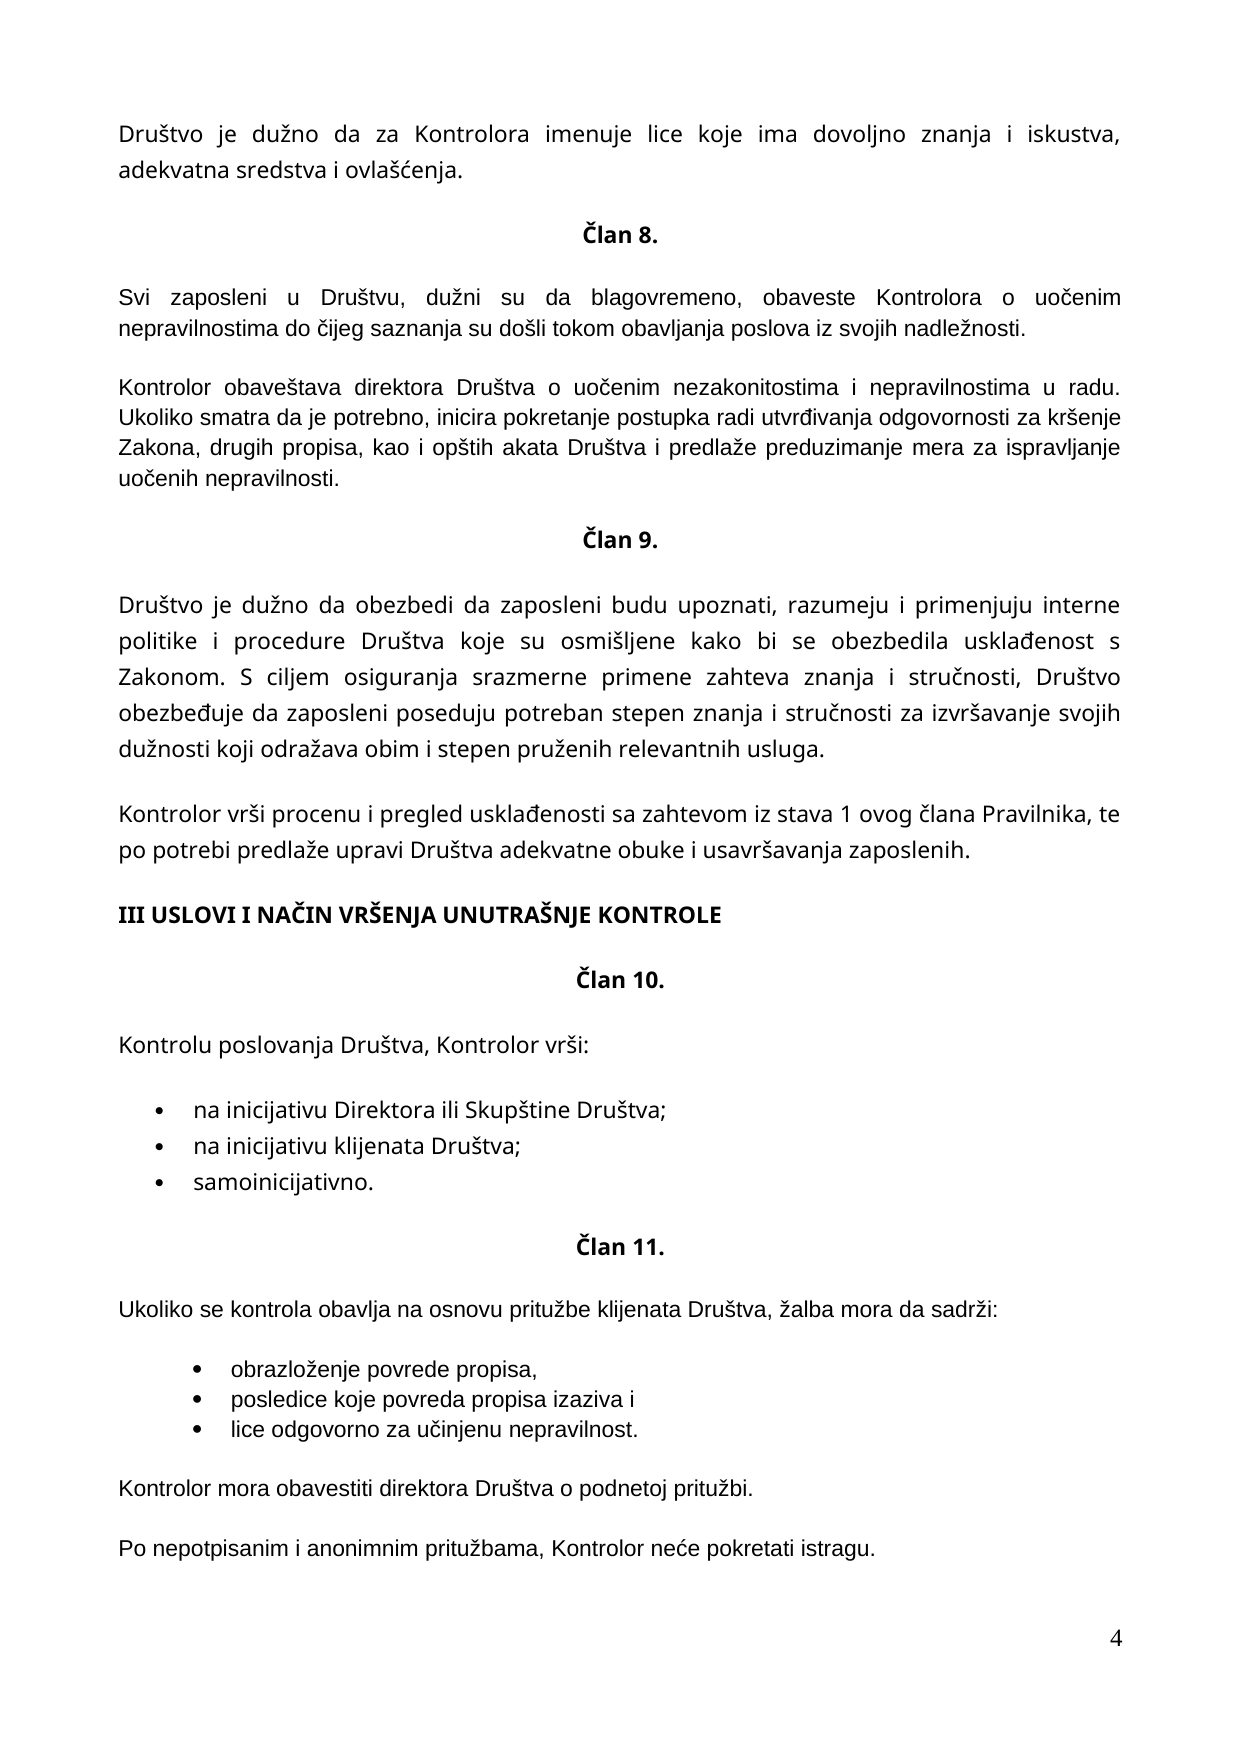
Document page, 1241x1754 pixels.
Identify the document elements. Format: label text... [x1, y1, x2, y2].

list lice odgovorno za učinjenu nepravilnost. [193, 1416, 1122, 1442]
text Svi zaposleni u Društvu, dužni su da blagovremeno, obaveste Kontrolora o uočenim nepravilnostima do čijeg saznanja su došli tokom obavljanja poslova iz svojih nadležnosti. [118, 284, 1122, 341]
text Društvo je dužno da za Kontrolora imenuje lice koje ima dovoljno znanja i iskustva, adekvatna sredstva i ovlašćenja. [118, 118, 1122, 185]
text Kontrolu poslovanja Društva, Kontrolor vrši: [118, 1029, 1122, 1060]
text Kontrolor obaveštava direktora Društva o uočenim nezakonitostima i nepravilnostima u radu. Ukoliko smatra da je potrebno, inicira pokretanje postupka radi utvrđivanja odgovornosti za kršenje Zakona, drugih propisa, kao i opštih akata Društva i predlaže preduzimanje mera za ispravljanje uočenih nepravilnosti. [118, 374, 1122, 491]
text Kontrolor vrši procenu i pregled usklađenosti sa zahtevom iz stava 1 ovog člana Pravilnika, te po potrebi predlaže upravi Društva adekvatne obuke i usavršavanja zaposlenih. [118, 798, 1122, 865]
text Kontrolor mora obavestiti direktora Društva o podnetoj pritužbi. [118, 1475, 1122, 1502]
text Član 9. [118, 524, 1122, 555]
text Član 11. [118, 1231, 1122, 1262]
list posledice koje povreda propisa izaziva i [193, 1386, 1122, 1412]
text Društvo je dužno da obezbedi da zaposleni budu upoznati, razumeju i primenjuju interne politike i procedure Društva koje su osmišljene kako bi se obezbedila usklađenost s Zakonom. S ciljem osiguranja srazmerne primene zahteva znanja i stručnosti, Društvo obezbeđuje da zaposleni poseduju potreban stepen znanja i stručnosti za izvršavanje svojih dužnosti koji odražava obim i stepen pruženih relevantnih usluga. [118, 589, 1122, 764]
list obrazloženje povrede propisa, [193, 1356, 1122, 1382]
text III USLOVI I NAČIN VRŠENJA UNUTRAŠNJE KONTROLE [118, 899, 1122, 930]
list na inicijativu Direktora ili Skupštine Društva; [156, 1094, 1122, 1125]
text Po nepotpisanim i anonimnim pritužbama, Kontrolor neće pokretati istragu. [118, 1535, 1122, 1561]
text Ukoliko se kontrola obavlja na osnovu pritužbe klijenata Društva, žalba mora da sadrži: [118, 1296, 1122, 1323]
list samoinicijativno. [156, 1166, 1122, 1197]
text Član 10. [118, 964, 1122, 995]
list na inicijativu klijenata Društva; [156, 1130, 1122, 1161]
text Član 8. [118, 219, 1122, 250]
